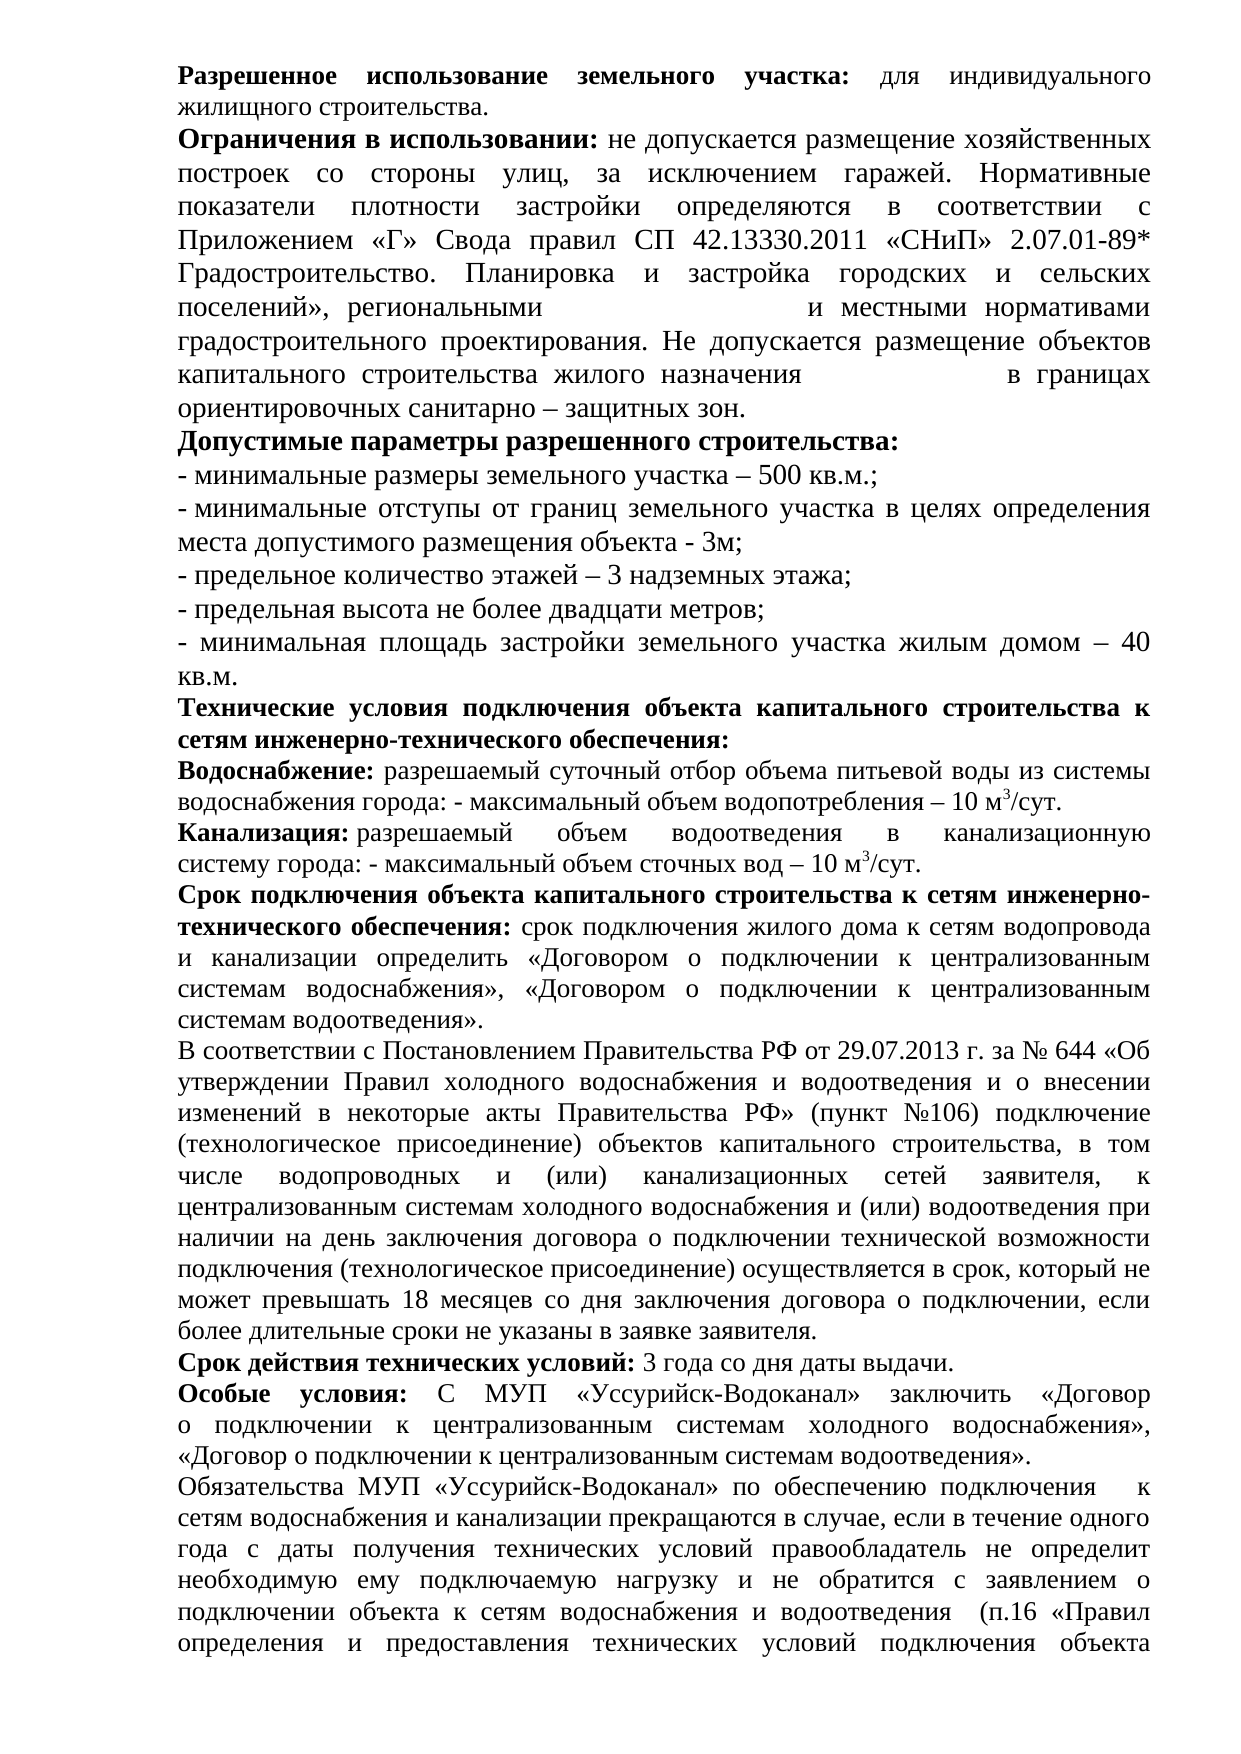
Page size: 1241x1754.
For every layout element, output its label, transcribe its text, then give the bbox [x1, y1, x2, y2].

text Канализация: разрешаемый объем водоотведения в канализационную систему города: - максимальный объем сточных вод – 10 м3/сут. [177, 816, 1152, 878]
text Ограничения в использовании: не допускается размещение хозяйственных построек со стороны улиц, за исключением гаражей. Нормативные показатели плотности застройки определяются в соответствии с Приложением «Г» Свода правил СП 42.13330.2011 «СНиП» 2.07.01-89* Градостроительство. Планировка и застройка городских и сельских поселений», региональными и местными нормативами градостроительного проектирования. Не допускается размещение объектов капитального строительства жилого назначения в границах ориентировочных санитарно – защитных зон. [177, 121, 1152, 423]
text - минимальная площадь застройки земельного участка жилым домом – 40 кв.м. [177, 624, 1152, 692]
text Срок действия технических условий: 3 года со дня даты выдачи. [177, 1346, 1152, 1377]
text Разрешенное использование земельного участка: для индивидуального жилищного строительства. [177, 59, 1152, 121]
text Технические условия подключения объекта капитального строительства к сетям инженерно-технического обеспечения: [177, 692, 1152, 754]
text - минимальные отступы от границ земельного участка в целях определения места допустимого размещения объекта - 3м; [177, 490, 1152, 557]
text Водоснабжение: разрешаемый суточный отбор объема питьевой воды из системы водоснабжения города: - максимальный объем водопотребления – 10 м3/сут. [177, 754, 1152, 816]
text - предельная высота не более двадцати метров; [177, 591, 1152, 624]
text Допустимые параметры разрешенного строительства: [177, 423, 1152, 457]
text Особые условия: С МУП «Уссурийск-Водоканал» заключить «Договор о подключении к централизованным системам холодного водоснабжения», «Договор о подключении к централизованным системам водоотведения». [177, 1377, 1152, 1470]
text Срок подключения объекта капитального строительства к сетям инженерно-технического обеспечения: срок подключения жилого дома к сетям водопровода и канализации определить «Договором о подключении к централизованным системам водоснабжения», «Договором о подключении к централизованным системам водоотведения». [177, 878, 1152, 1034]
text - предельное количество этажей – 3 надземных этажа; [177, 557, 1152, 591]
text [177, 1470, 1152, 1657]
text - минимальные размеры земельного участка – 500 кв.м.; [177, 457, 1152, 490]
text В соответствии с Постановлением Правительства РФ от 29.07.2013 г. за № 644 «Об утверждении Правил холодного водоснабжения и водоотведения и о внесении изменений в некоторые акты Правительства РФ» (пункт №106) подключение (технологическое присоединение) объектов капитального строительства, в том числе водопроводных и (или) канализационных сетей заявителя, к централизованным системам холодного водоснабжения и (или) водоотведения при наличии на день заключения договора о подключении технической возможности подключения (технологическое присоединение) осуществляется в срок, который не может превышать 18 месяцев со дня заключения договора о подключении, если более длительные сроки не указаны в заявке заявителя. [177, 1034, 1152, 1346]
